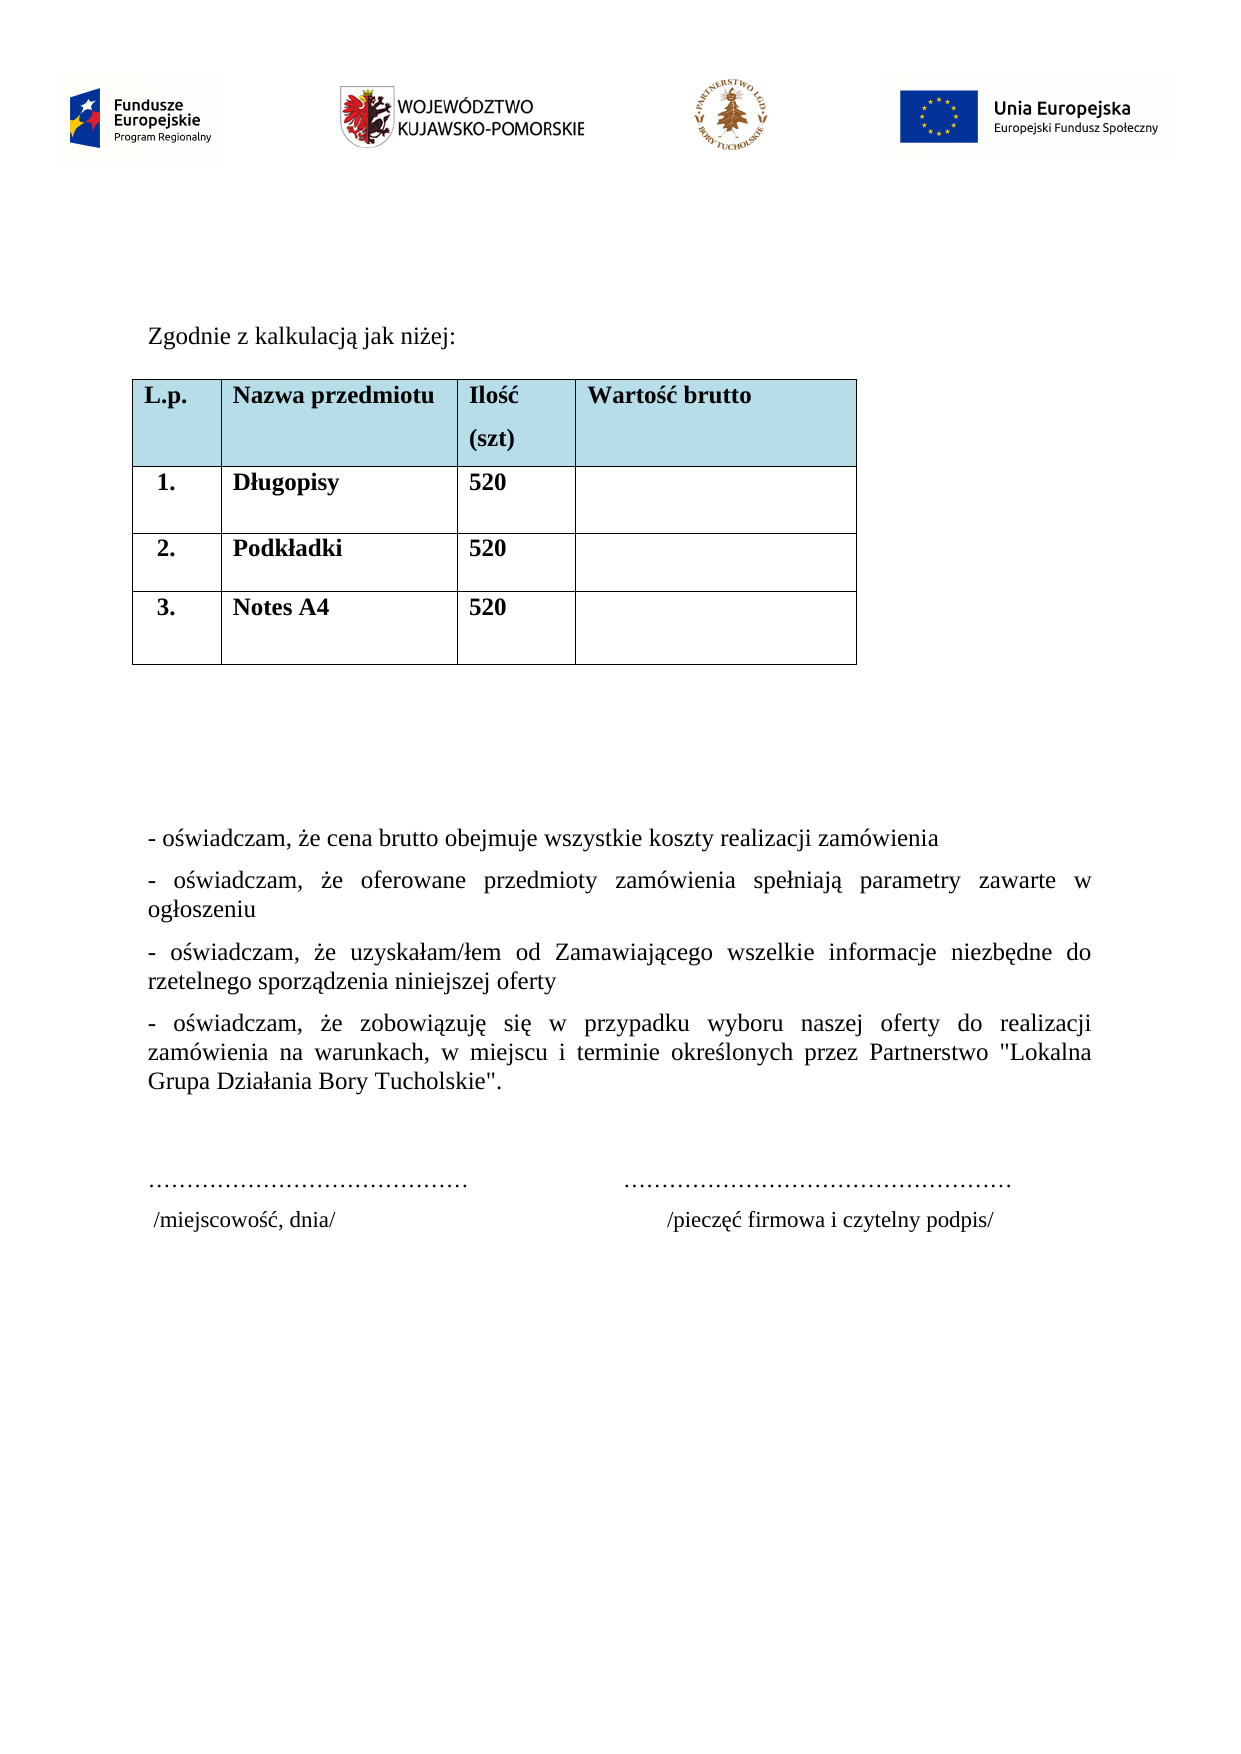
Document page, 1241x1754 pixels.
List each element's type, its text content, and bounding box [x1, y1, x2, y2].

table_cell [576, 534, 856, 591]
picture [694, 79, 768, 150]
picture [55, 73, 226, 163]
table_cell 3. [133, 592, 221, 664]
table_cell Notes A4 [222, 592, 457, 664]
table_header Nazwa przedmiotu [222, 380, 457, 466]
table_cell [576, 467, 856, 532]
text - oświadczam, że zobowiązuję się w przypadku wyboru naszej oferty do realizacji zamówienia na warunkach, w miejscu i terminie określonych przez Partnerstwo "Lokalna Grupa Działania Bory Tucholskie". [148, 1008, 1093, 1094]
text - oświadczam, że oferowane przedmioty zamówienia spełniają parametry zawarte w ogłoszeniu [148, 866, 1093, 923]
table_cell 520 [458, 467, 575, 532]
table_cell Podkładki [222, 534, 457, 591]
text …………………………………… …………………………………………… [148, 1166, 1093, 1193]
text - oświadczam, że uzyskałam/łem od Zamawiającego wszelkie informacje niezbędne do rzetelnego sporządzenia niniejszej oferty [148, 937, 1093, 994]
picture [883, 73, 1175, 160]
table_cell 520 [458, 592, 575, 664]
text Zgodnie z kalkulacją jak niżej: [148, 321, 1093, 350]
table_cell Długopisy [222, 467, 457, 532]
table_cell 2. [133, 534, 221, 591]
picture [340, 86, 585, 148]
table_header L.p. [133, 380, 221, 466]
table_header Ilość (szt) [458, 380, 575, 466]
table_cell 520 [458, 534, 575, 591]
text /miejscowość, dnia/ /pieczęć firmowa i czytelny podpis/ [148, 1206, 1093, 1232]
text - oświadczam, że cena brutto obejmuje wszystkie koszty realizacji zamówienia [148, 823, 1093, 852]
table_cell [576, 592, 856, 664]
table_header Wartość brutto [576, 380, 856, 466]
table_cell 1. [133, 467, 221, 532]
